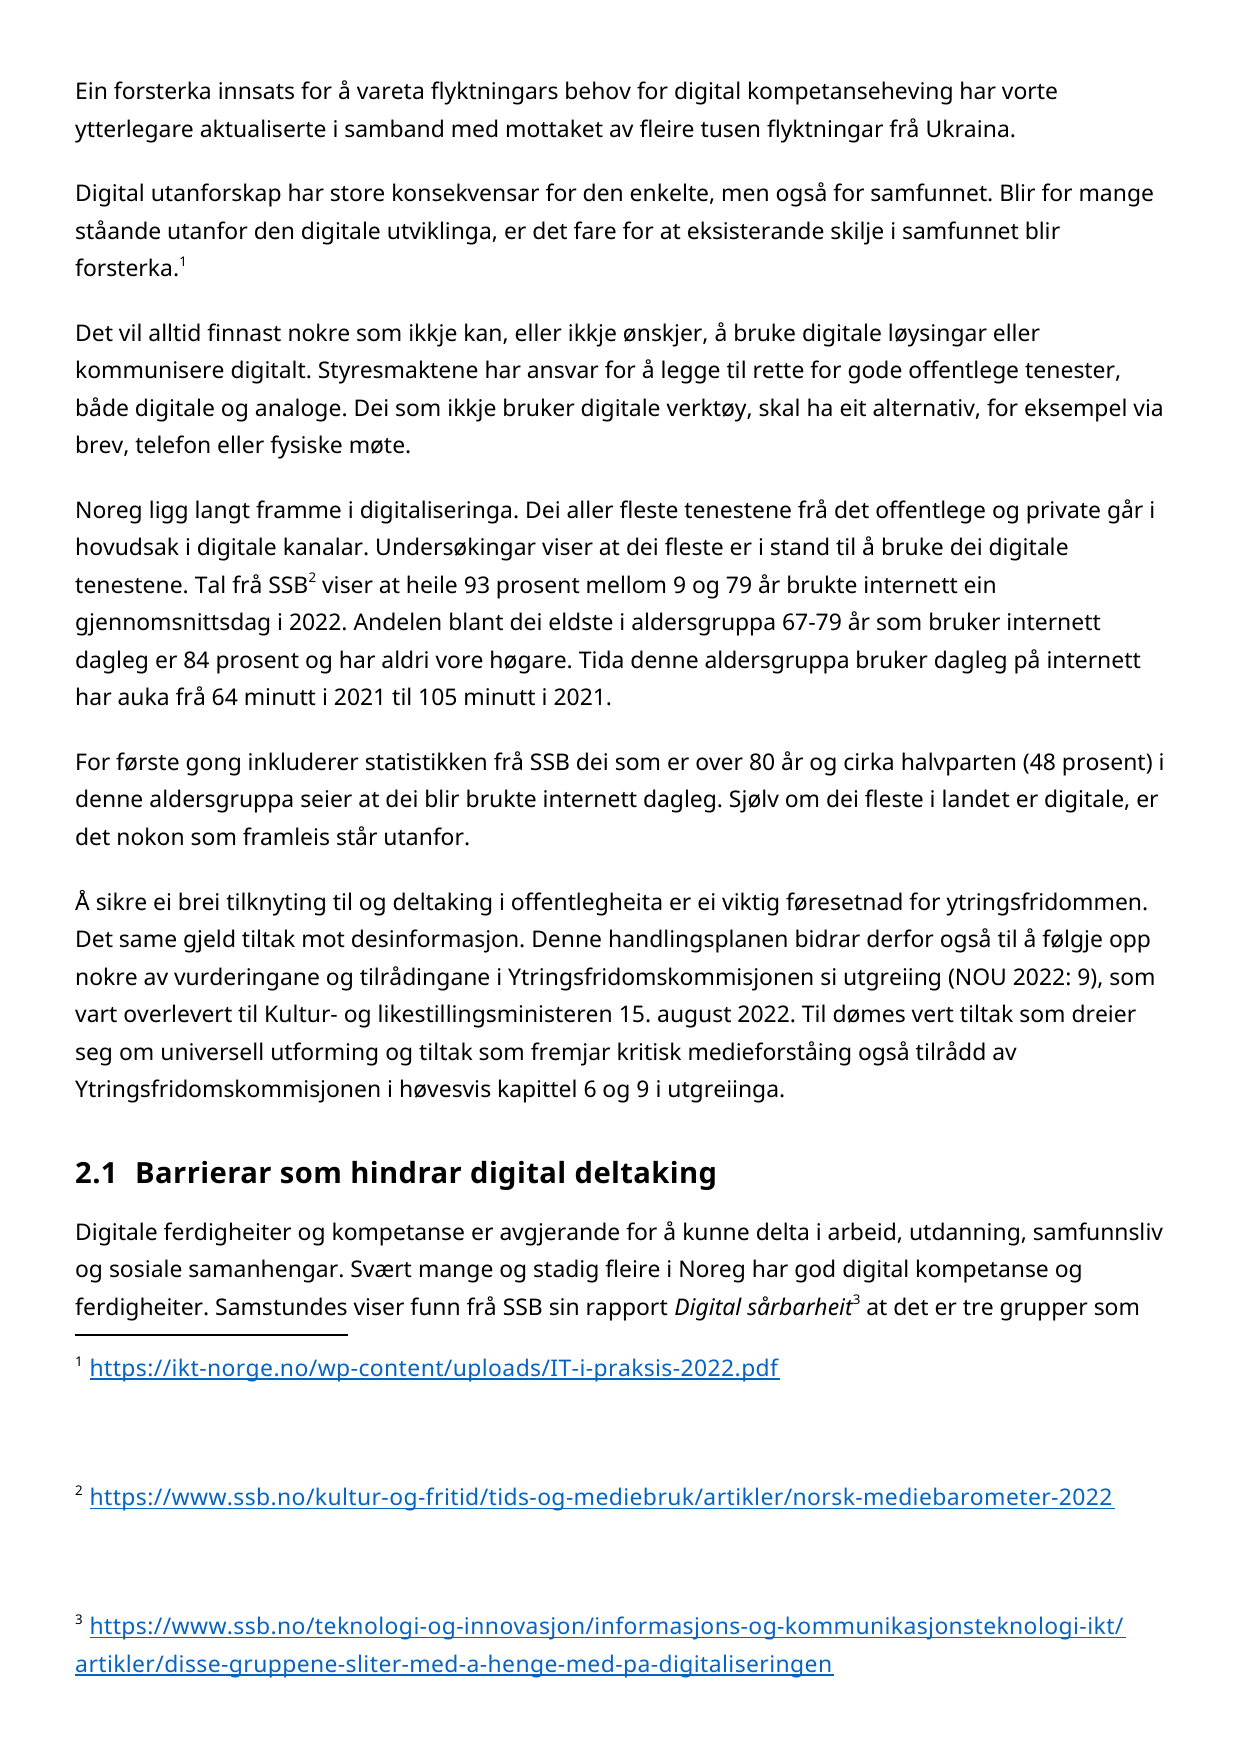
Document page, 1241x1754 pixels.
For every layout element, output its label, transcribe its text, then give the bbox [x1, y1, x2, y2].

text For første gong inkluderer statistikken frå SSB dei som er over 80 år og cirka halvparten (48 prosent) i denne aldersgruppa seier at dei blir brukte internett dagleg. Sjølv om dei fleste i landet er digitale, er det nokon som framleis står utanfor. [75, 746, 1165, 852]
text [75, 1216, 1165, 1322]
subtitle Barrierar som hindrar digital deltaking [75, 1152, 1165, 1192]
text Digital utanforskap har store konsekvensar for den enkelte, men også for samfunnet. Blir for mange ståande utanfor den digitale utviklinga, er det fare for at eksisterande skilje i samfunnet blir forsterka. [75, 177, 1165, 283]
text Det vil alltid finnast nokre som ikkje kan, eller ikkje ønskjer, å bruke digitale løysingar eller kommunisere digitalt. Styresmaktene har ansvar for å legge til rette for gode offentlege tenester, både digitale og analoge. Dei som ikkje bruker digitale verktøy, skal ha eit alternativ, for eksempel via brev, telefon eller fysiske møte. [75, 317, 1165, 460]
text Å sikre ei brei tilknyting til og deltaking i offentlegheita er ei viktig føresetnad for ytringsfridommen. Det same gjeld tiltak mot desinformasjon. Denne handlingsplanen bidrar derfor også til å følgje opp nokre av vurderingane og tilrådingane i Ytringsfridomskommisjonen si utgreiing (NOU 2022: 9), som vart overlevert til Kultur- og likestillingsministeren 15. august 2022. Til dømes vert tiltak som dreier seg om universell utforming og tiltak som fremjar kritisk medieforståing også tilrådd av Ytringsfridomskommisjonen i høvesvis kapittel 6 og 9 i utgreiinga. [75, 885, 1165, 1104]
text Noreg ligg langt framme i digitaliseringa. Dei aller fleste tenestene frå det offentlege og private går i hovudsak i digitale kanalar. Undersøkingar viser at dei fleste er i stand til å bruke dei digitale tenestene. Tal frå SSB viser at heile 93 prosent mellom 9 og 79 år brukte internett ein gjennomsnittsdag i 2022. Andelen blant dei eldste i aldersgruppa 67-79 år som bruker internett dagleg er 84 prosent og har aldri vore høgare. Tida denne aldersgruppa bruker dagleg på internett har auka frå 64 minutt i 2021 til 105 minutt i 2021. [75, 494, 1165, 712]
text Ein forsterka innsats for å vareta flyktningars behov for digital kompetanseheving har vorte ytterlegare aktualiserte i samband med mottaket av fleire tusen flyktningar frå Ukraina. [75, 75, 1165, 144]
